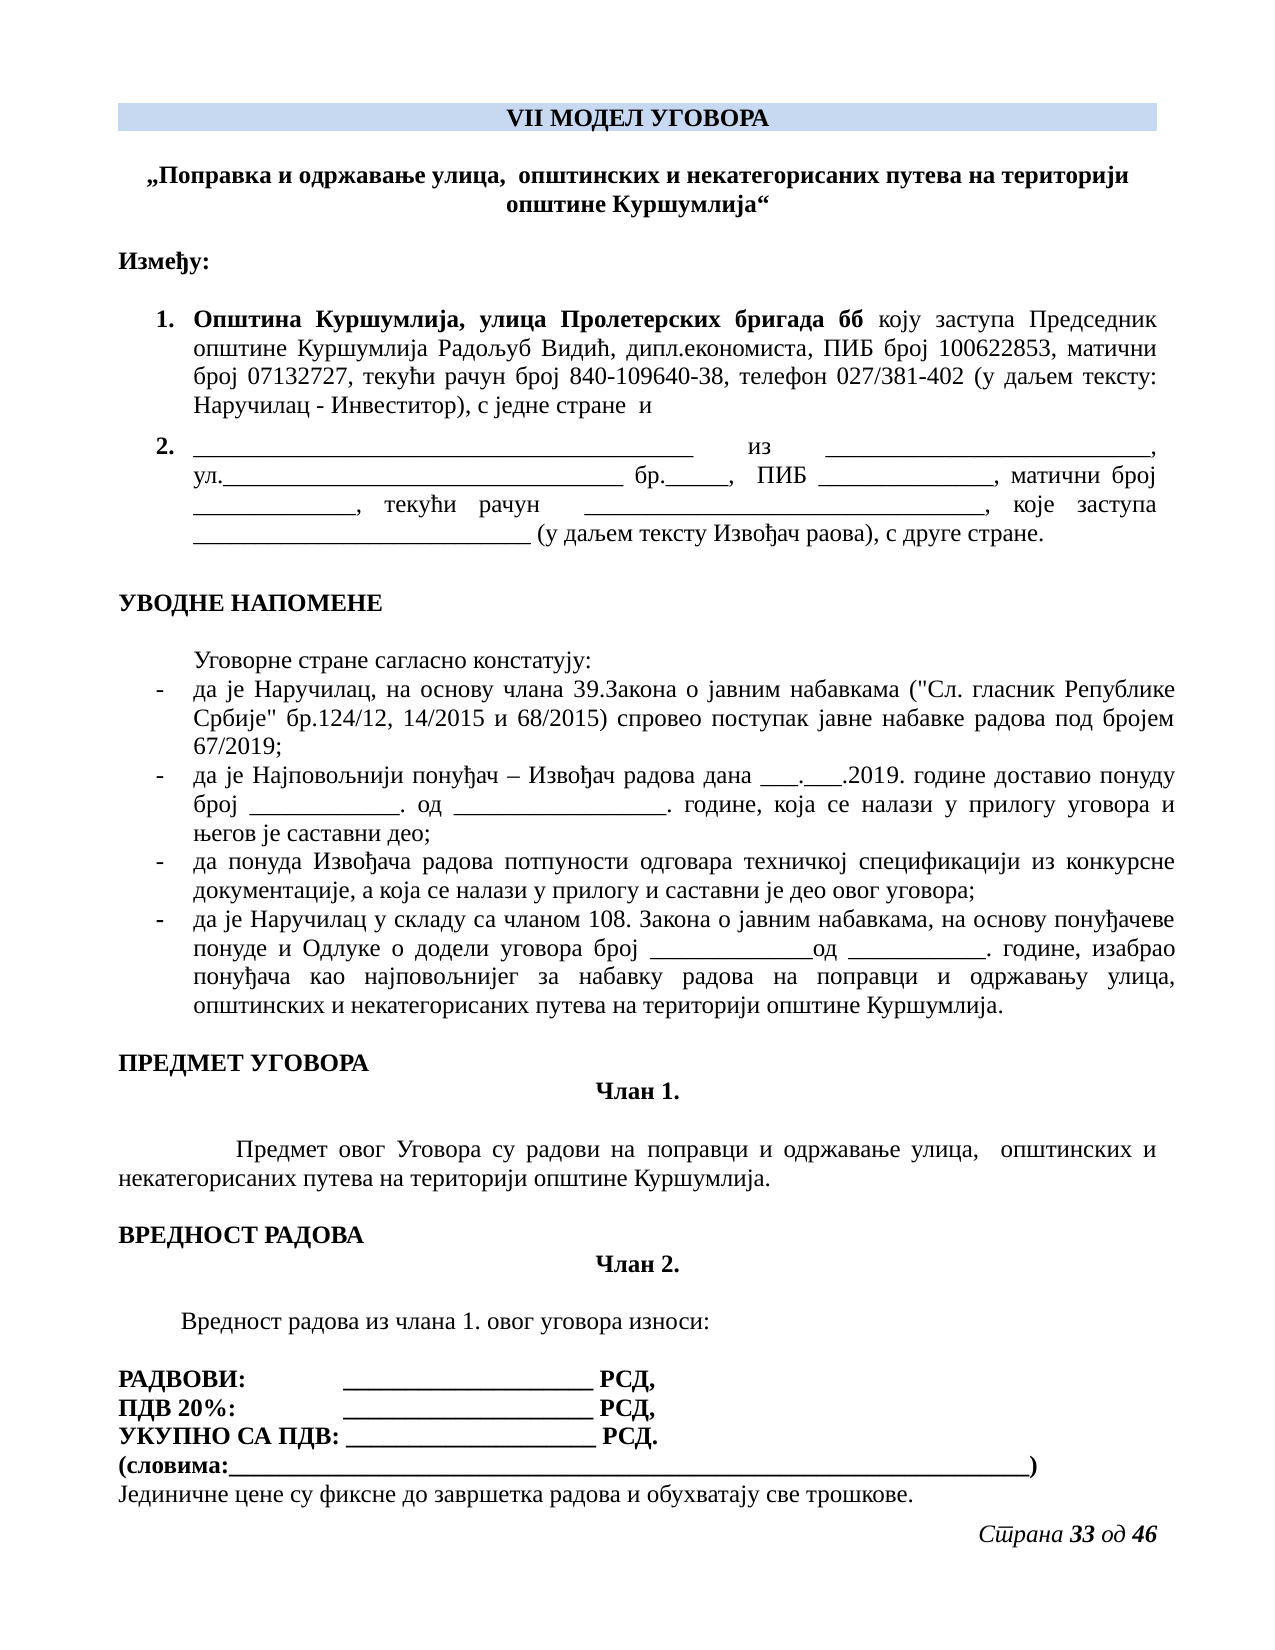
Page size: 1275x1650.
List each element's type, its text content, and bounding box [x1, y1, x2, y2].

text Уговорне стране сагласно констатују: [118, 645, 1176, 674]
text УКУПНО СА ПДВ: ____________________ РСД. [118, 1421, 1157, 1450]
list VII МОДЕЛ УГОВОРА [118, 103, 1157, 131]
list да је Најповољнији понуђач – Извођач радова дана ___.___.2019. године доставио понуду број ____________. од _________________. године, која се налази у прилогу уговора и његов је саставни део; [156, 760, 1176, 846]
list да понуда Извођача радова потпуности одговара техничкој спецификацији из конкурсне документације, а која се налази у прилогу и саставни је део овог уговора; [156, 846, 1176, 904]
text Јединичне цене су фиксне до завршетка радова и обухватају све трошкове. [118, 1479, 1157, 1508]
list да је Наручилац, на основу члана 39.Закона о јавним набавкама ("Сл. гласник Републике Србије" бр.124/12, 14/2015 и 68/2015) спровео поступак јавне набавке радова под бројем 67/2019; [156, 674, 1176, 760]
text ПРЕДМЕТ УГОВОРА [118, 1048, 1157, 1076]
text Између: [118, 246, 1157, 275]
text Члан 1. [118, 1076, 1157, 1105]
text ПДВ 20%: ____________________ РСД, [118, 1393, 1157, 1421]
text Вредност радова из члана 1. овог уговора износи: [118, 1306, 1157, 1335]
text РАДВОВИ: ____________________ РСД, [118, 1364, 1157, 1393]
text Члан 2. [118, 1249, 1157, 1278]
list Општина Куршумлија, улица Пролетерских бригада бб коју заступа Председник општине Куршумлија Радољуб Видић, дипл.економиста, ПИБ број 100622853, матични број 07132727, текући рачун број 840-109640-38, телефон 027/381-402 (у даљем тексту: Наручилац - Инвеститор), с једне стране и [156, 304, 1157, 419]
text (словима:________________________________________________________________) [118, 1450, 1157, 1479]
text Предмет овог Уговора су радови на поправци и одржавање улица, општинских и некатегорисаних путева на територији општине Куршумлија. [118, 1134, 1157, 1191]
list да је Наручилац у складу са чланом 108. Закона о јавним набавкама, на основу понуђачеве понуде и Одлуке о додели уговора број _____________од ___________. године, изабрао понуђача као најповољнијег за набавку радовa на поправци и одржавању улица, општинских и некатегорисаних путева на територији општине Куршумлија. [156, 904, 1176, 1019]
list ________________________________________ из __________________________, ул.________________________________ бр._____, ПИБ ______________, матични број _____________, текући рачун ________________________________, које заступа ___________________________ (у даљем тексту Извођач раова), с друге стране. [156, 431, 1157, 546]
text ВРЕДНОСТ РАДОВА [118, 1220, 1157, 1249]
text УВОДНЕ НАПОМЕНЕ [118, 588, 1176, 616]
text „Поправка и одржавање улица, општинских и некатегорисаних путева на територији општине Куршумлија“ [118, 160, 1157, 218]
